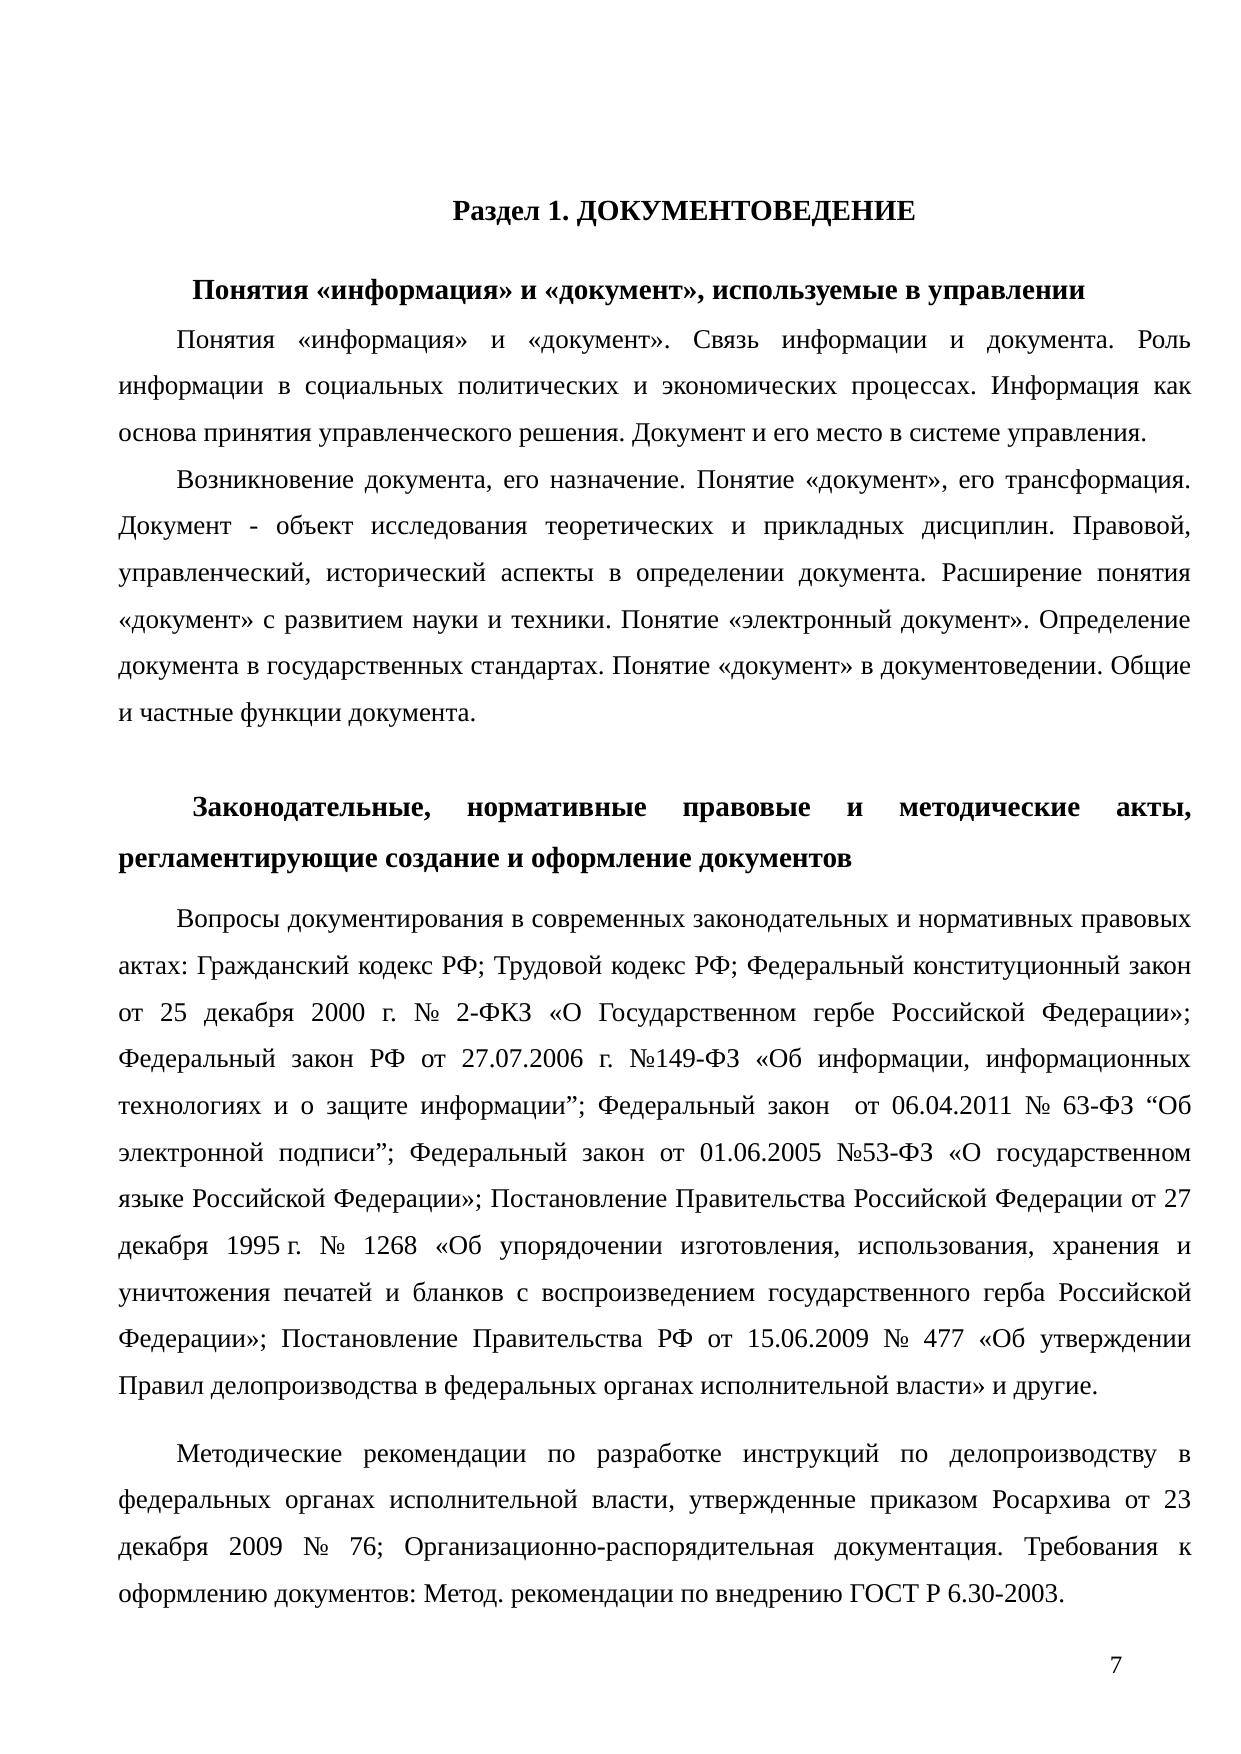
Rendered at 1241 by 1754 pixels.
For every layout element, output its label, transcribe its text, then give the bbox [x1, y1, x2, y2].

text Понятия «информация» и «документ», используемые в управлении [118, 272, 1192, 306]
text Законодательные, нормативные правовые и методические акты, регламентирующие создание и оформление документов [118, 789, 1192, 873]
text Вопросы документирования в современных законодательных и нормативных правовых актах: Гражданский кодекс РФ; Трудовой кодекс РФ; Федеральный конституционный закон от 25 декабря 2000 г. № 2-ФКЗ «О Государственном гербе Российской Федерации»; Федеральный закон РФ от 27.07.2006 г. №149-ФЗ «Об информации, информационных технологиях и о защите информации”; Федеральный закон от 06.04.2011 № 63-ФЗ “Об электронной подписи”; Федеральный закон от 01.06.2005 №53-ФЗ «О государственном языке Российской Федерации»; Постановление Правительства Российской Федерации от 27 декабря 1995 г. № 1268 «Об упорядочении изготовления, использования, хранения и уничтожения печатей и бланков с воспроизведением государственного герба Российской Федерации»; Постановление Правительства РФ от 15.06.2009 № 477 «Об утверждении Правил делопроизводства в федеральных органах исполнительной власти» и другие. [118, 903, 1192, 1400]
text Методические рекомендации по разработке инструкций по делопроизводству в федеральных органах исполнительной власти, утвержденные приказом Росархива от 23 декабря 2009 № 76; Организационно-распорядительная документация. Требования к оформлению документов: Метод. рекомендации по внедрению ГОСТ Р 6.30-2003. [118, 1437, 1192, 1608]
text Раздел 1. ДОКУМЕНТОВЕДЕНИЕ [118, 193, 1192, 226]
text Понятия «информация» и «документ». Связь информации и документа. Роль информации в социальных политических и экономических процессах. Информация как основа принятия управленческого решения. Документ и его место в системе управления. [118, 323, 1192, 447]
text Возникновение документа, его назначение. Понятие «документ», его трансформация. Документ - объект исследования теоретических и прикладных дисциплин. Правовой, управленческий, исторический аспекты в определении документа. Расширение понятия «документ» с развитием науки и техники. Понятие «электронный документ». Определение документа в государственных стандартах. Понятие «документ» в документоведении. Общие и частные функции документа. [118, 463, 1192, 727]
